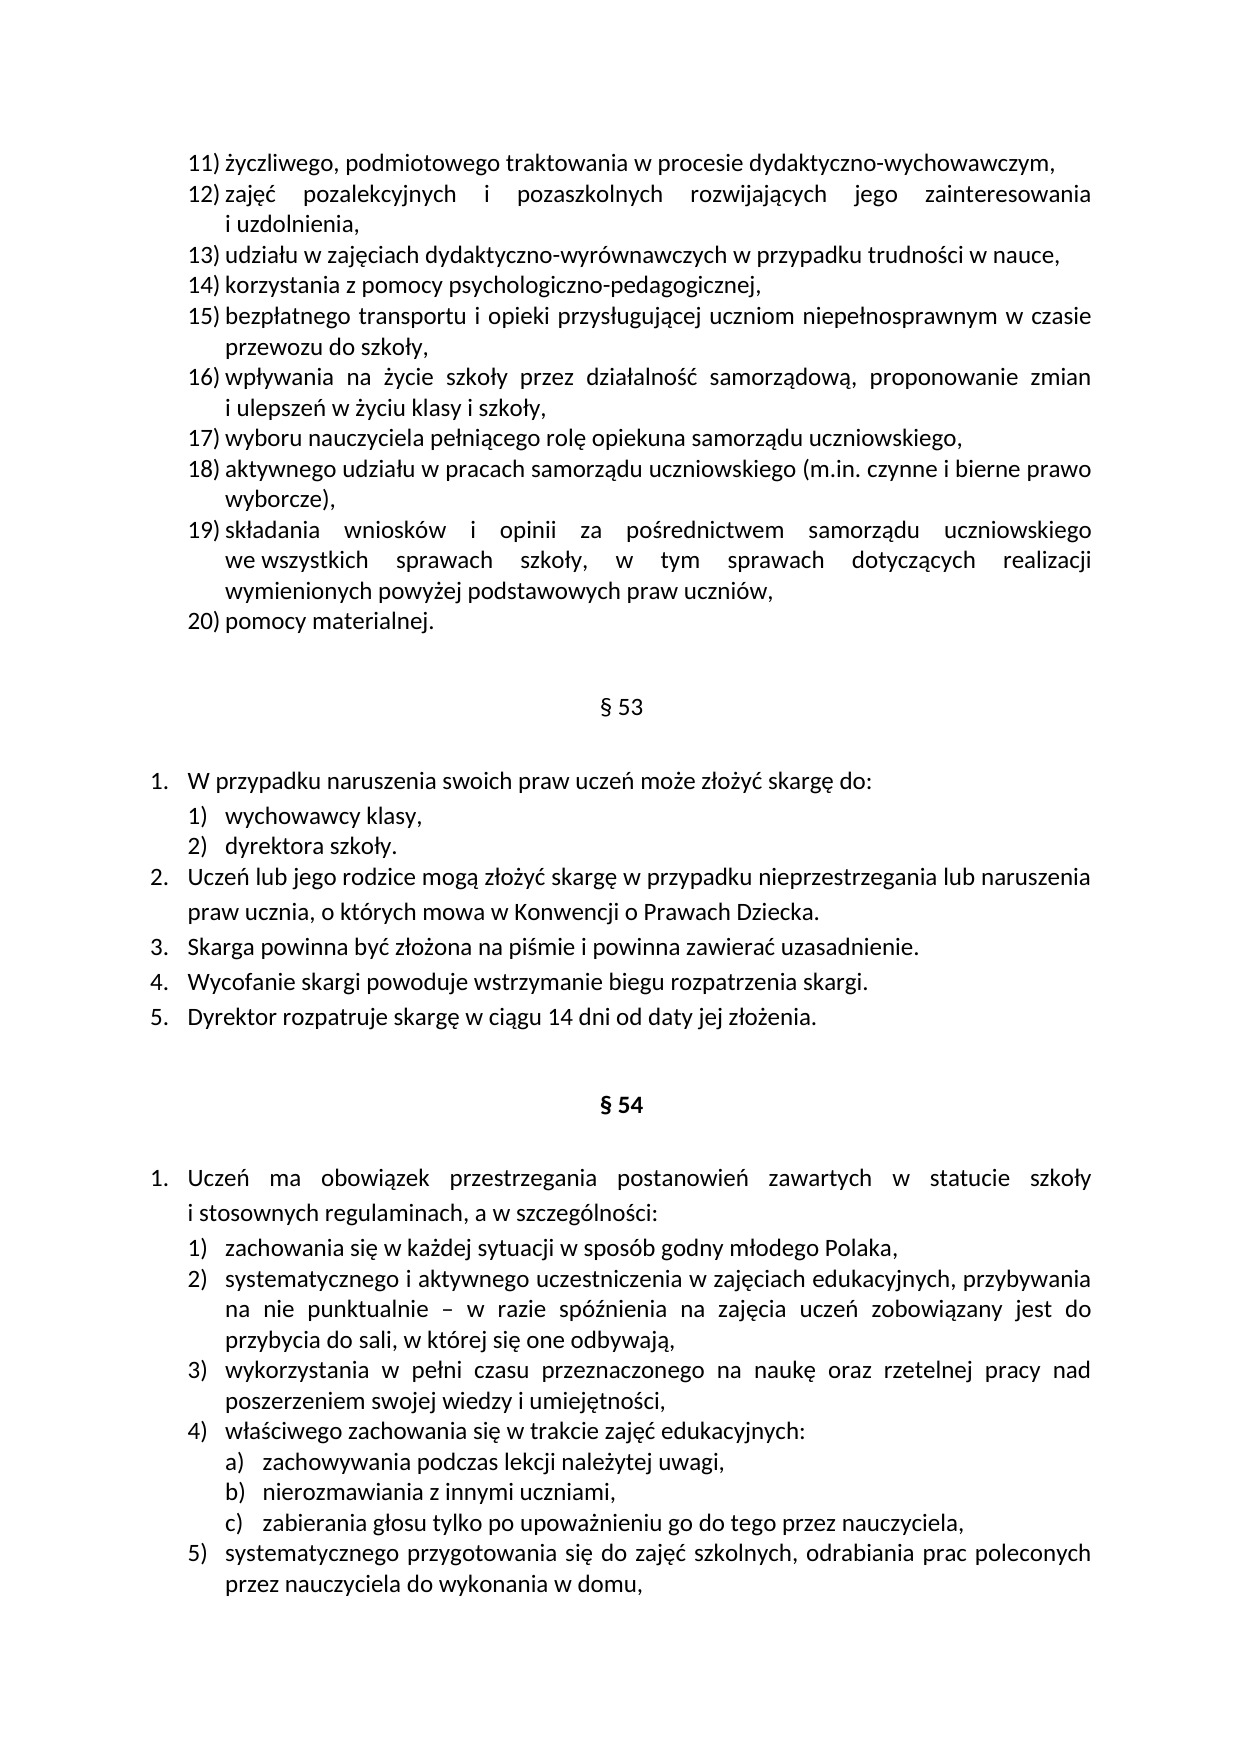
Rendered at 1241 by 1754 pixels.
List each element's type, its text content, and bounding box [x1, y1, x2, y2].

list zachowywania podczas lekcji należytej uwagi, [225, 1446, 1093, 1476]
list systematycznego i aktywnego uczestniczenia w zajęciach edukacyjnych, przybywania na nie punktualnie – w razie spóźnienia na zajęcia uczeń zobowiązany jest do przybycia do sali, w której się one odbywają, [187, 1263, 1093, 1354]
list zajęć pozalekcyjnych i pozaszkolnych rozwijających jego zainteresowania i uzdolnienia, [187, 178, 1093, 239]
list Wycofanie skargi powoduje wstrzymanie biegu rozpatrzenia skargi. [150, 966, 1093, 997]
list zachowania się w każdej sytuacji w sposób godny młodego Polaka, [187, 1232, 1093, 1263]
list systematycznego przygotowania się do zajęć szkolnych, odrabiania prac poleconych przez nauczyciela do wykonania w domu, [187, 1537, 1093, 1598]
list Uczeń ma obowiązek przestrzegania postanowień zawartych w statucie szkoły i stosownych regulaminach, a w szczególności: [150, 1162, 1093, 1228]
list pomocy materialnej. [187, 605, 1093, 636]
list aktywnego udziału w pracach samorządu uczniowskiego (m.in. czynne i bierne prawo wyborcze), [187, 453, 1093, 514]
list udziału w zajęciach dydaktyczno-wyrównawczych w przypadku trudności w nauce, [187, 239, 1093, 270]
list dyrektora szkoły. [187, 831, 1093, 861]
list bezpłatnego transportu i opieki przysługującej uczniom niepełnosprawnym w czasie przewozu do szkoły, [187, 300, 1093, 361]
list składania wniosków i opinii za pośrednictwem samorządu uczniowskiego we wszystkich sprawach szkoły, w tym sprawach dotyczących realizacji wymienionych powyżej podstawowych praw uczniów, [187, 514, 1093, 605]
list wykorzystania w pełni czasu przeznaczonego na naukę oraz rzetelnej pracy nad poszerzeniem swojej wiedzy i umiejętności, [187, 1354, 1093, 1415]
list właściwego zachowania się w trakcie zajęć edukacyjnych: [187, 1415, 1093, 1446]
list korzystania z pomocy psychologiczno-pedagogicznej, [187, 270, 1093, 300]
list Dyrektor rozpatruje skargę w ciągu 14 dni od daty jej złożenia. [150, 1001, 1093, 1064]
list Uczeń lub jego rodzice mogą złożyć skargę w przypadku nieprzestrzegania lub naruszenia praw ucznia, o których mowa w Konwencji o Prawach Dziecka. [150, 861, 1093, 927]
list wpływania na życie szkoły przez działalność samorządową, proponowanie zmian i ulepszeń w życiu klasy i szkoły, [187, 361, 1093, 422]
list W przypadku naruszenia swoich praw uczeń może złożyć skargę do: [150, 765, 1093, 796]
text § 53 [150, 691, 1093, 722]
list wychowawcy klasy, [187, 800, 1093, 831]
list nierozmawiania z innymi uczniami, [225, 1476, 1093, 1507]
list wyboru nauczyciela pełniącego rolę opiekuna samorządu uczniowskiego, [187, 422, 1093, 453]
list zabierania głosu tylko po upoważnieniu go do tego przez nauczyciela, [225, 1507, 1093, 1537]
list życzliwego, podmiotowego traktowania w procesie dydaktyczno-wychowawczym, [187, 148, 1093, 178]
text § 54 [150, 1089, 1093, 1119]
list Skarga powinna być złożona na piśmie i powinna zawierać uzasadnienie. [150, 931, 1093, 962]
